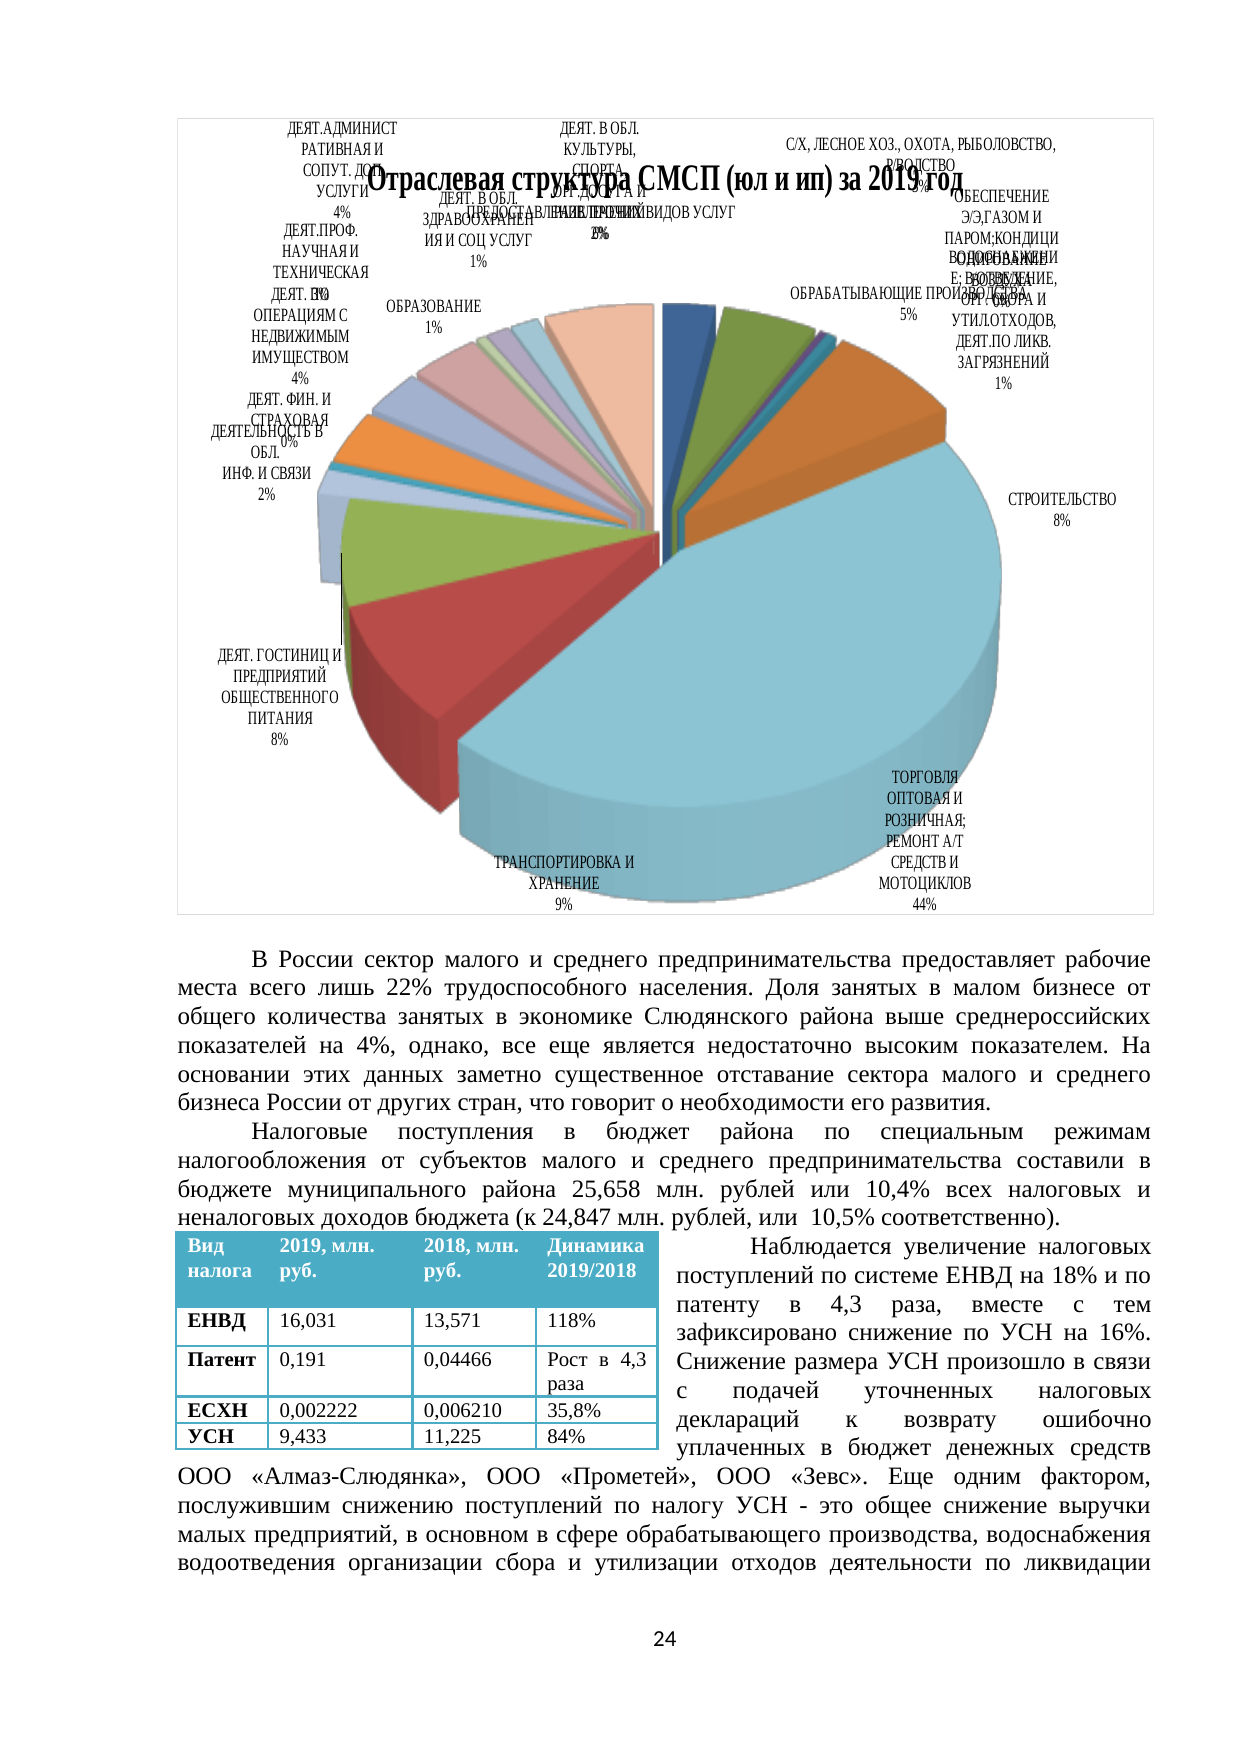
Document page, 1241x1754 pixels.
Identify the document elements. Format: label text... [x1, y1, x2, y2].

table_cell 84% [537, 1424, 656, 1448]
table_header Динамика 2019/2018 [537, 1234, 656, 1306]
table_cell 11,225 [414, 1424, 535, 1448]
table_header 2019, млн. руб. [269, 1234, 411, 1306]
table_cell Патент [177, 1347, 267, 1395]
table_cell УСН [177, 1424, 267, 1448]
table_cell 0,04466 [414, 1347, 535, 1395]
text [177, 1231, 1152, 1576]
text Налоговые поступления в бюджет района по специальным режимам налогообложения от субъектов малого и среднего предпринимательства составили в бюджете муниципального района 25,658 млн. рублей или 10,4% всех налоговых и неналоговых доходов бюджета (к 24,847 млн. рублей, или 10,5% соответственно). [177, 1116, 1152, 1231]
text В России сектор малого и среднего предпринимательства предоставляет рабочие места всего лишь 22% трудоспособного населения. Доля занятых в малом бизнесе от общего количества занятых в экономике Слюдянского района выше среднероссийских показателей на 4%, однако, все еще является недостаточно высоким показателем. На основании этих данных заметно существенное отставание сектора малого и среднего бизнеса России от других стран, что говорит о необходимости его развития. [177, 944, 1152, 1116]
table_cell 118% [537, 1308, 656, 1345]
table_cell 16,031 [269, 1308, 411, 1345]
table_cell 0,191 [269, 1347, 411, 1395]
table_cell 9,433 [269, 1424, 411, 1448]
table_cell 13,571 [414, 1308, 535, 1345]
table_cell ЕНВД [177, 1308, 267, 1345]
table_header Вид налога [177, 1234, 267, 1306]
table_cell ЕСХН [177, 1398, 267, 1422]
table_cell 0,006210 [414, 1398, 535, 1422]
table_cell 0,002222 [269, 1398, 411, 1422]
table_cell Рост в 4,3 раза [537, 1347, 656, 1395]
table_header 2018, млн. руб. [414, 1234, 535, 1306]
table_cell 35,8% [537, 1398, 656, 1422]
